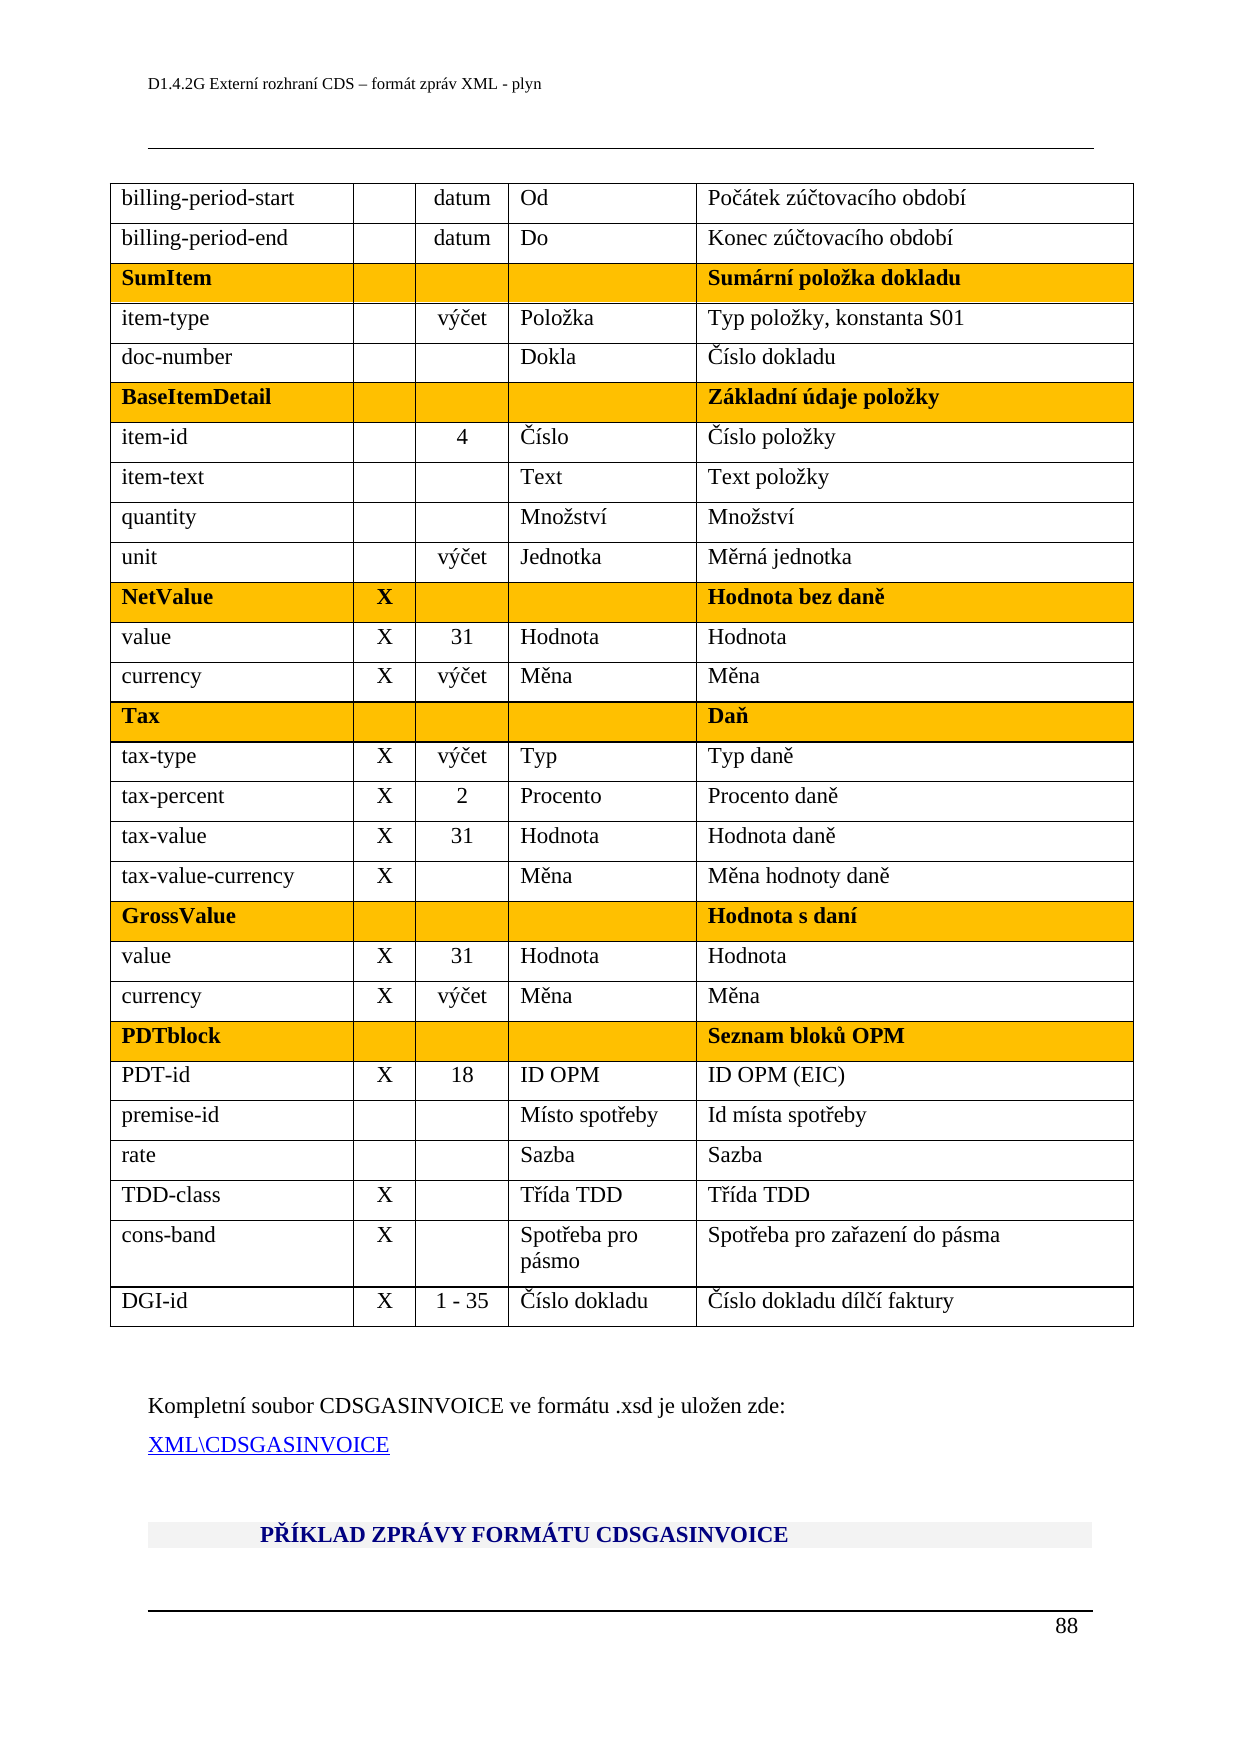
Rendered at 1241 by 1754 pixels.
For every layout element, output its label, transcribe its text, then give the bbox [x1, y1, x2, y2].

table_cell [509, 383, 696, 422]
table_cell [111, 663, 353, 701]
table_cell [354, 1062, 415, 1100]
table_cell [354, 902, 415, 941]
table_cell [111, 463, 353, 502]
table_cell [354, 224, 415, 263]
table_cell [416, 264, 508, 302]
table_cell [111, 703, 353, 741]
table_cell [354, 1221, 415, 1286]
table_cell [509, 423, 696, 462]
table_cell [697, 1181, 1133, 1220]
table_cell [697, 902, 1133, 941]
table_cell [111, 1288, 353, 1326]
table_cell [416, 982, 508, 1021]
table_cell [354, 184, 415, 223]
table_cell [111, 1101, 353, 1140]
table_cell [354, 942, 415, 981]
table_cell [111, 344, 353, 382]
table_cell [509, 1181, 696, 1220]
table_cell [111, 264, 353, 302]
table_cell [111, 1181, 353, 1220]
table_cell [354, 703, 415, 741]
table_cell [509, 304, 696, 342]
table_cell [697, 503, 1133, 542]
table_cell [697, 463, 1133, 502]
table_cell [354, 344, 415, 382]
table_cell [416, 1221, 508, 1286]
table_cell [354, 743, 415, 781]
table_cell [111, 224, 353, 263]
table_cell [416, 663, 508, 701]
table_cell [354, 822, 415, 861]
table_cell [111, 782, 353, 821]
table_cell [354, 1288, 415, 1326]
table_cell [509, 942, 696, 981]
text Kompletní soubor CDSGASINVOICE ve formátu .xsd je uložen zde: [148, 1392, 1092, 1419]
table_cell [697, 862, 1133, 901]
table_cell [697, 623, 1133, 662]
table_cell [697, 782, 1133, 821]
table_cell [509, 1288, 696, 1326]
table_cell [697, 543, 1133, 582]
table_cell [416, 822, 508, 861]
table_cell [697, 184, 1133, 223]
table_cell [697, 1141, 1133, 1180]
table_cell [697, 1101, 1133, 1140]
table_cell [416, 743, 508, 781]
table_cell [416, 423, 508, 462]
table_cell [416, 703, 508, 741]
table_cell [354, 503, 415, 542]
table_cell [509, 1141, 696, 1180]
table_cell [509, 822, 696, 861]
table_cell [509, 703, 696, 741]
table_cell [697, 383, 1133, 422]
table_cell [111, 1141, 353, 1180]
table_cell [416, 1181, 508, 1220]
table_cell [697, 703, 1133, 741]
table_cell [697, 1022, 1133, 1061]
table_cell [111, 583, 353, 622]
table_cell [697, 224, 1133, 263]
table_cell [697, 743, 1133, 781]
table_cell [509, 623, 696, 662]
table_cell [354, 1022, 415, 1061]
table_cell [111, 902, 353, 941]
text XML\CDSGASINVOICE [148, 1431, 1092, 1458]
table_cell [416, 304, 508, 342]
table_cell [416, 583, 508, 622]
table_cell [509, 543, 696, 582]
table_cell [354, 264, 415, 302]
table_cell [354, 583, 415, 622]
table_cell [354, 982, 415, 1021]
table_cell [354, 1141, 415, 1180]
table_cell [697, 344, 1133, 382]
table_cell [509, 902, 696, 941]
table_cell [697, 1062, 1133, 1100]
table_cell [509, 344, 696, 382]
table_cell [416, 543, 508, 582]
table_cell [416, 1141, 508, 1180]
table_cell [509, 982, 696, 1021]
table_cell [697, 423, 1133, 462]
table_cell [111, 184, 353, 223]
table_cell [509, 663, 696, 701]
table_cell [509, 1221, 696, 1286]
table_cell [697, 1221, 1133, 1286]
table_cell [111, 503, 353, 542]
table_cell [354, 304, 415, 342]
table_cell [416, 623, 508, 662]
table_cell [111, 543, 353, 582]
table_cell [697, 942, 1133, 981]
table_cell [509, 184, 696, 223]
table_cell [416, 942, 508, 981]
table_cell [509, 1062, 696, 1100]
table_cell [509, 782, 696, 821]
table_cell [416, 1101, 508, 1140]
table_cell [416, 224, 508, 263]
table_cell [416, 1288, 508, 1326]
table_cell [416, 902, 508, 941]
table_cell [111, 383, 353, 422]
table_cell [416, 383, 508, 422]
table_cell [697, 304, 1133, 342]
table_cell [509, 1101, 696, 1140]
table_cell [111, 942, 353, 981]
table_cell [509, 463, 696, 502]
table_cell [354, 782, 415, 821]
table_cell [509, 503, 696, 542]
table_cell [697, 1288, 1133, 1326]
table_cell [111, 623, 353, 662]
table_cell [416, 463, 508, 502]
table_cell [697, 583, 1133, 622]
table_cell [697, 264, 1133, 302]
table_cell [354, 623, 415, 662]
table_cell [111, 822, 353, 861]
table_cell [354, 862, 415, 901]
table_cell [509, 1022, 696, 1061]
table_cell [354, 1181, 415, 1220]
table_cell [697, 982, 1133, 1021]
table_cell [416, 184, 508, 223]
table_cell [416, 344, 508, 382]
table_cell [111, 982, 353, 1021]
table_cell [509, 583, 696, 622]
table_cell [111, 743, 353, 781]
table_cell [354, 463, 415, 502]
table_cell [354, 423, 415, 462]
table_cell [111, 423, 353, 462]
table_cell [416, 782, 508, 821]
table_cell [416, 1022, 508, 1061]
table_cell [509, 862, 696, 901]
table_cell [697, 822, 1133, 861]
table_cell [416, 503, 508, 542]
subtitle Příklad zprávy formátu CDSGASINVOICE [148, 1522, 1092, 1548]
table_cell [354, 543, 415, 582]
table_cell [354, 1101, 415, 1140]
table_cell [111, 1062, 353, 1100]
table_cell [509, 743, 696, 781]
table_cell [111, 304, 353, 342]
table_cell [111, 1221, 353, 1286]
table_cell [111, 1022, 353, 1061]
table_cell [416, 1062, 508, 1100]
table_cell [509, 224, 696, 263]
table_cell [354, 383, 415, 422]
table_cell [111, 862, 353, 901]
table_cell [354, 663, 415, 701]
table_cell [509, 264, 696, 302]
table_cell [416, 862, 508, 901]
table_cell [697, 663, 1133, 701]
